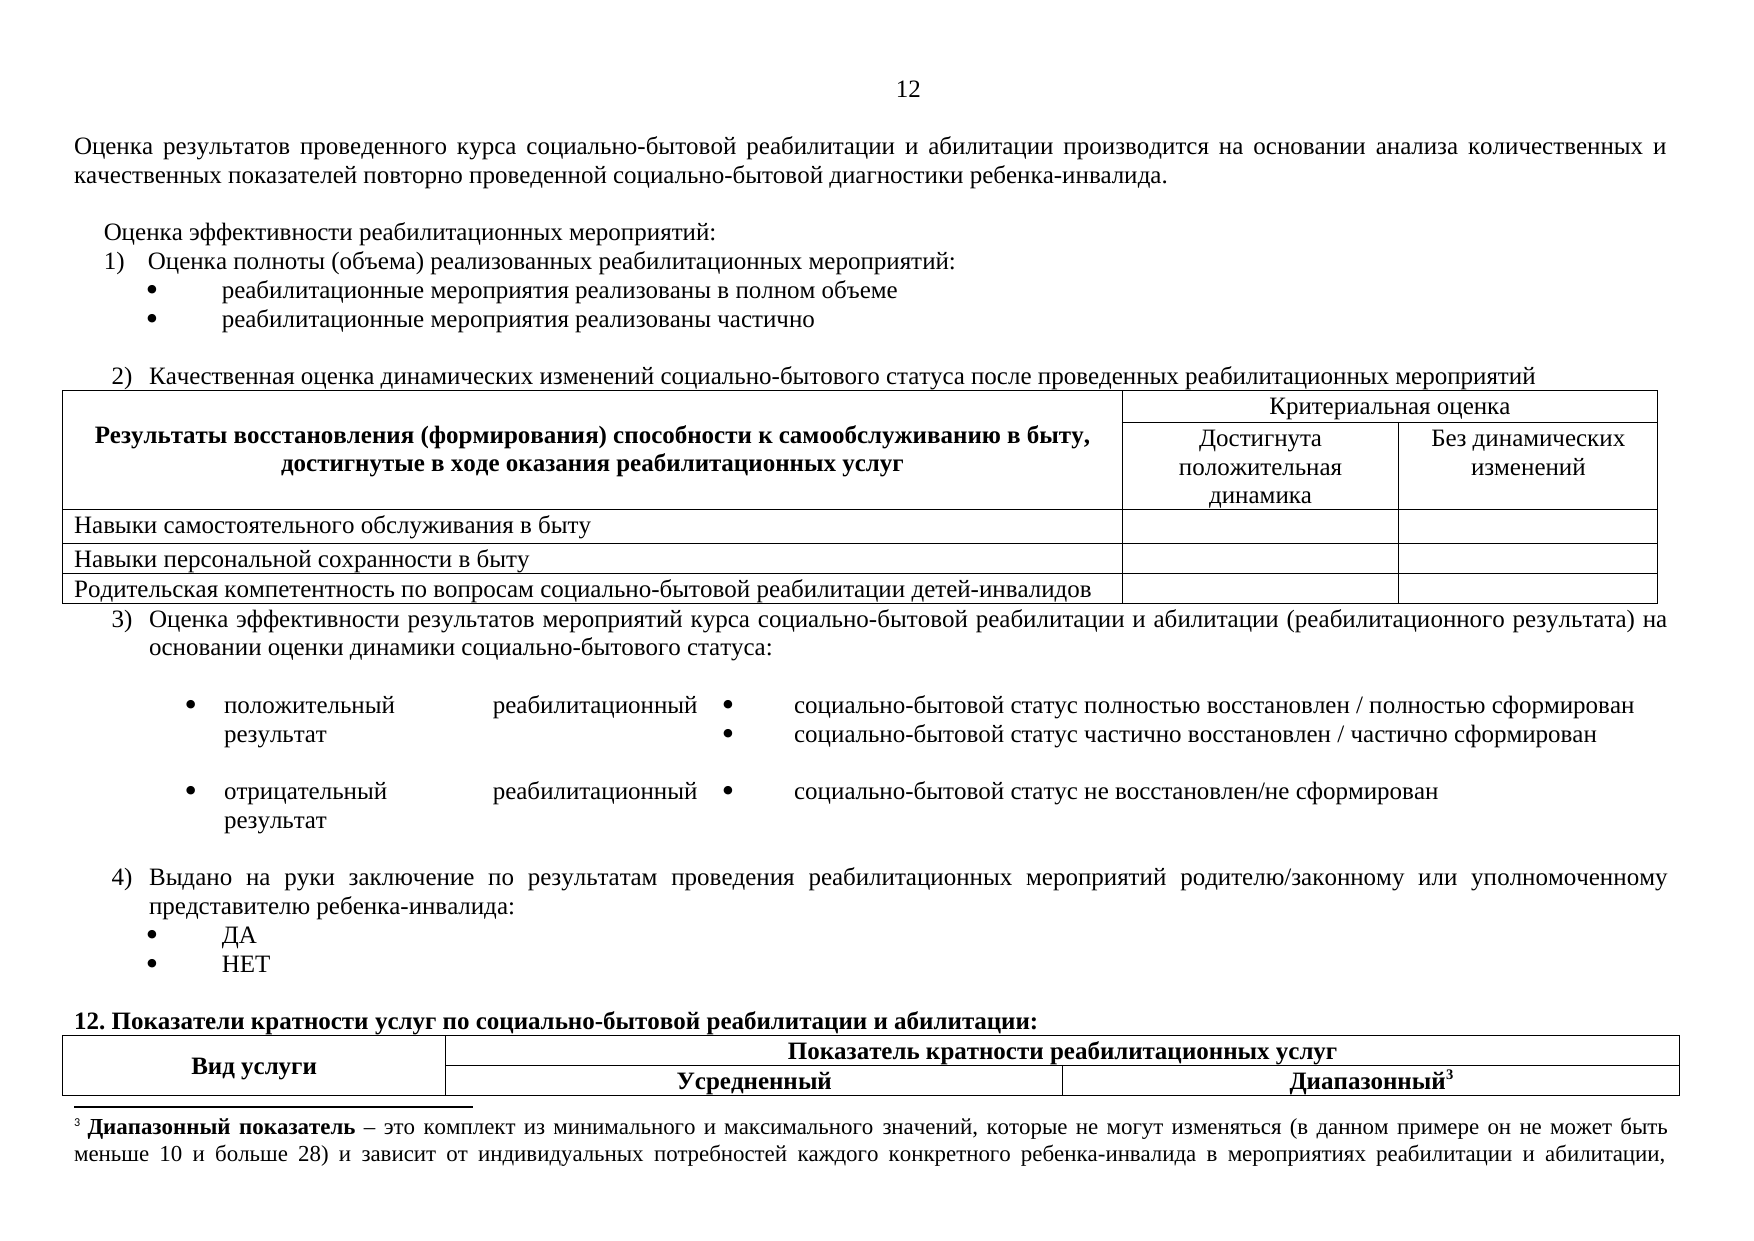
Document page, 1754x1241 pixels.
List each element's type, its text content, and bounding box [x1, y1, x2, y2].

list Оценка полноты (объема) реализованных реабилитационных мероприятий: [74, 246, 1668, 275]
list реабилитационные мероприятия реализованы в полном объеме [74, 275, 1668, 304]
table_cell Диапазонный [1063, 1066, 1679, 1094]
table_header социально-бытовой статус полностью восстановлен / полностью сформирован социально-бытовой статус частично восстановлен / частично сформирован [709, 690, 1680, 776]
text НЕТ [74, 949, 1668, 977]
table_cell Без динамических изменений [1399, 423, 1657, 509]
table_cell Навыки персональной сохранности в быту [63, 544, 1122, 573]
table_cell социально-бытовой статус не восстановлен/не сформирован [709, 776, 1680, 862]
table_cell [1123, 544, 1398, 573]
text ДА [74, 920, 1668, 949]
table_cell Навыки самостоятельного обслуживания в быту [63, 510, 1122, 543]
table_header Критериальная оценка [1123, 391, 1657, 422]
table_cell отрицательный реабилитационный результат [138, 776, 709, 862]
table_cell Усредненный [446, 1066, 1062, 1094]
list Выдано на руки заключение по результатам проведения реабилитационных мероприятий родителю/законному или уполномоченному представителю ребенка-инвалида: [111, 862, 1668, 920]
text Оценка эффективности реабилитационных мероприятий: [74, 217, 1668, 246]
table_cell Достигнута положительная динамика [1123, 423, 1398, 509]
list Качественная оценка динамических изменений социально-бытового статуса после проведенных реабилитационных мероприятий [111, 361, 1668, 390]
table_cell [1123, 510, 1398, 543]
text 12. Показатели кратности услуг по социально-бытовой реабилитации и абилитации: [74, 1006, 1668, 1035]
table_header Результаты восстановления (формирования) способности к самообслуживанию в быту, достигнутые в ходе оказания реабилитационных услуг [63, 391, 1122, 509]
list Оценка эффективности результатов мероприятий курса социально-бытовой реабилитации и абилитации (реабилитационного результата) на основании оценки динамики социально-бытового статуса: [111, 604, 1668, 661]
list реабилитационные мероприятия реализованы частично [74, 304, 1668, 332]
text Оценка результатов проведенного курса социально-бытовой реабилитации и абилитации производится на основании анализа количественных и качественных показателей повторно проведенной социально-бытовой диагностики ребенка-инвалида. [74, 131, 1668, 189]
table_cell [1399, 574, 1657, 603]
table_cell [1399, 510, 1657, 543]
table_header положительный реабилитационный результат [138, 690, 709, 776]
table_header Вид услуги [63, 1036, 445, 1094]
table_cell [1123, 574, 1398, 603]
table_cell Родительская компетентность по вопросам социально-бытовой реабилитации детей-инвалидов [63, 574, 1122, 603]
table_cell [1399, 544, 1657, 573]
table_header Показатель кратности реабилитационных услуг [446, 1036, 1679, 1065]
